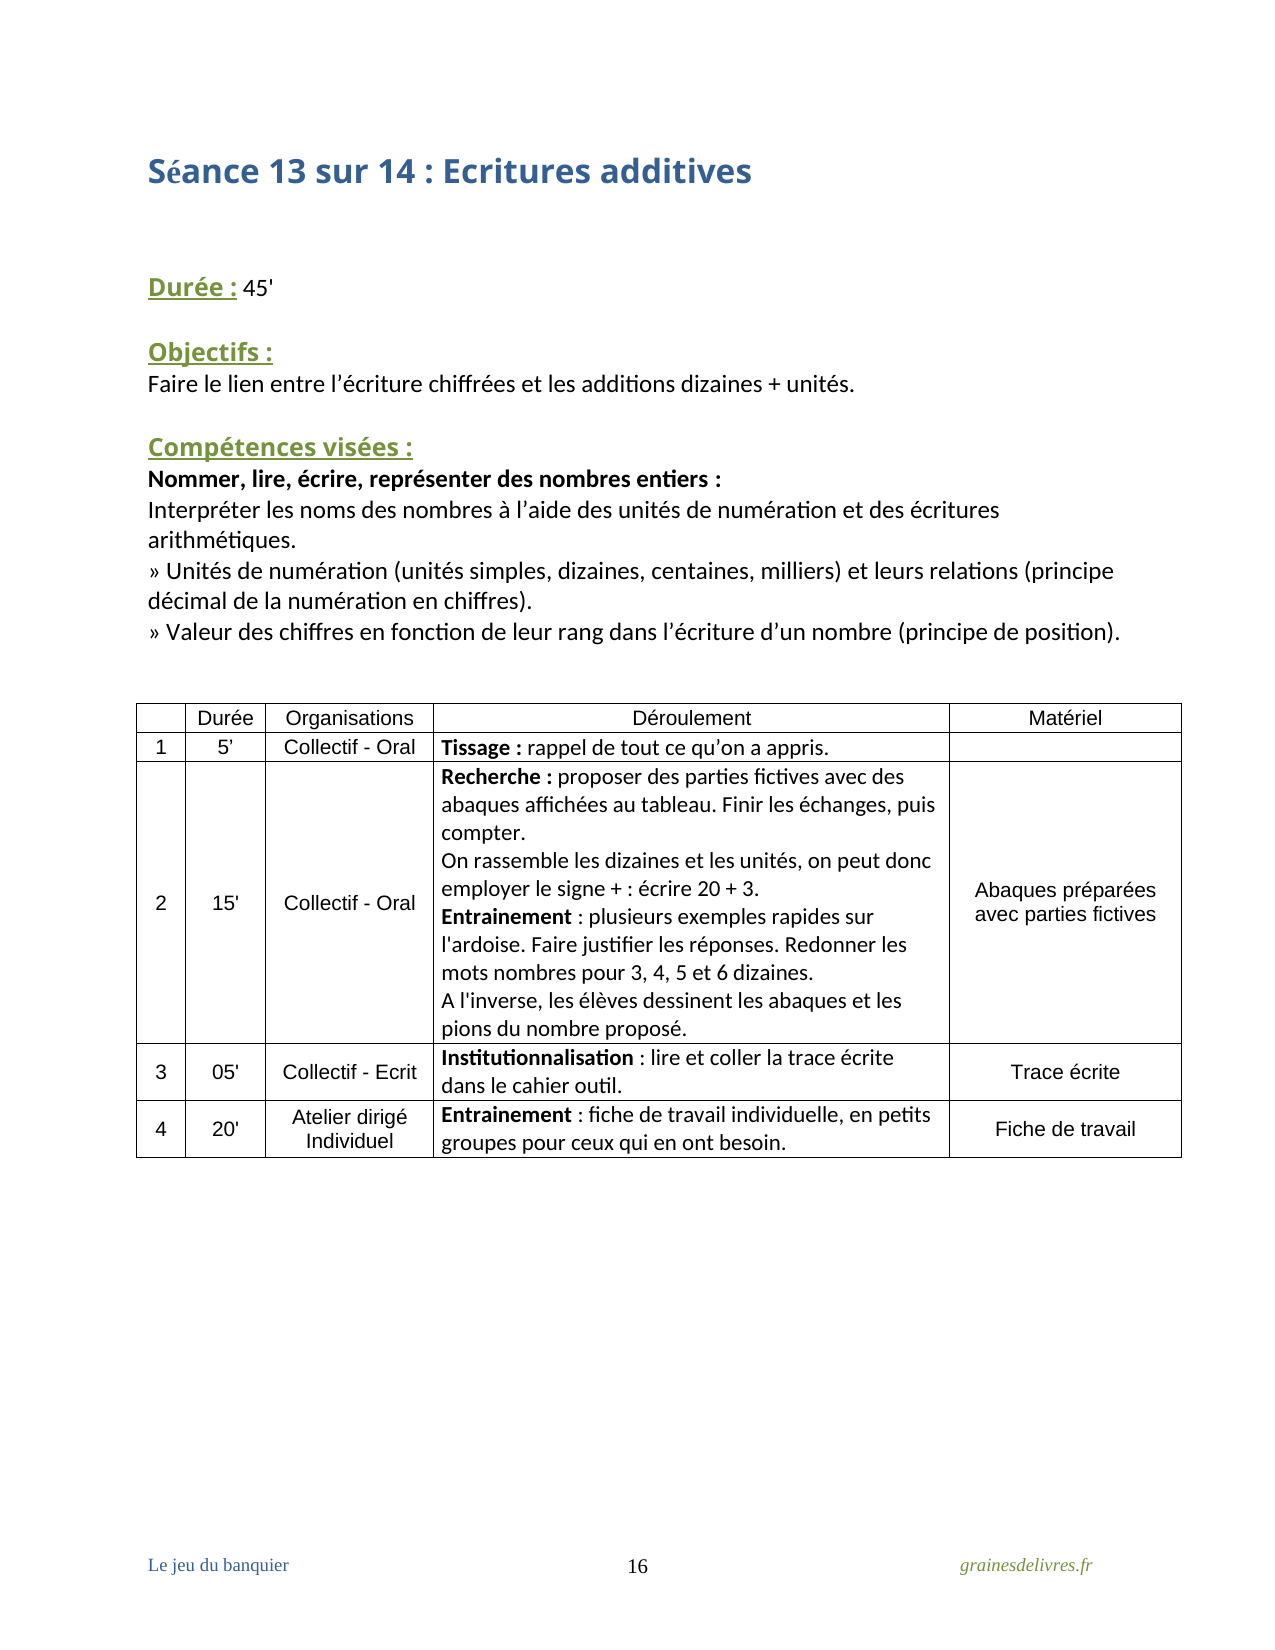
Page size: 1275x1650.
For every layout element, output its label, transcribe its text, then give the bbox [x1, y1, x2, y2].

table_header Déroulement [434, 704, 949, 732]
table_cell 15' [186, 762, 265, 1042]
text Faire le lien entre l’écriture chiffrées et les additions dizaines + unités. [148, 368, 1127, 399]
text Objectifs : [148, 334, 1127, 368]
table_cell Tissage : rappel de tout ce qu’on a appris. [434, 733, 949, 761]
table_cell 1 [137, 733, 185, 761]
text Séance 13 sur 14 : Ecritures additives [148, 148, 1127, 193]
table_cell 3 [137, 1044, 185, 1099]
table_cell Fiche de travail [950, 1101, 1181, 1157]
table_cell Recherche : proposer des parties fictives avec des abaques affichées au tableau. Finir les échanges, puis compter. On rassemble les dizaines et les unités, on peut donc employer le signe + : écrire 20 + 3. Entrainement : plusieurs exemples rapides sur l'ardoise. Faire justifier les réponses. Redonner les mots nombres pour 3, 4, 5 et 6 dizaines. A l'inverse, les élèves dessinent les abaques et les pions du nombre proposé. [434, 762, 949, 1042]
table_cell Collectif - Ecrit [266, 1044, 433, 1099]
table_cell [950, 733, 1181, 761]
table_cell 2 [137, 762, 185, 1042]
table_cell Atelier dirigé Individuel [266, 1101, 433, 1157]
table_cell Abaques préparées avec parties fictives [950, 762, 1181, 1042]
text Nommer, lire, écrire, représenter des nombres entiers : [148, 463, 1127, 494]
table_cell 05' [186, 1044, 265, 1099]
table_cell 20' [186, 1101, 265, 1157]
table_cell 5’ [186, 733, 265, 761]
text » Valeur des chiffres en fonction de leur rang dans l’écriture d’un nombre (principe de position). [148, 616, 1127, 646]
table_cell Collectif - Oral [266, 762, 433, 1042]
text » Unités de numération (unités simples, dizaines, centaines, milliers) et leurs relations (principe décimal de la numération en chiffres). [148, 555, 1127, 616]
text Compétences visées : [148, 429, 1127, 463]
text Durée : 45' [148, 269, 1127, 304]
text Interpréter les noms des nombres à l’aide des unités de numération et des écritures arithmétiques. [148, 494, 1127, 555]
table_cell Entrainement : fiche de travail individuelle, en petits groupes pour ceux qui en ont besoin. [434, 1101, 949, 1157]
table_header [137, 704, 185, 732]
table_cell 4 [137, 1101, 185, 1157]
table_header Organisations [266, 704, 433, 732]
table_cell Institutionnalisation : lire et coller la trace écrite dans le cahier outil. [434, 1044, 949, 1099]
table_cell Trace écrite [950, 1044, 1181, 1099]
table_header Matériel [950, 704, 1181, 732]
table_header Durée [186, 704, 265, 732]
table_cell Collectif - Oral [266, 733, 433, 761]
